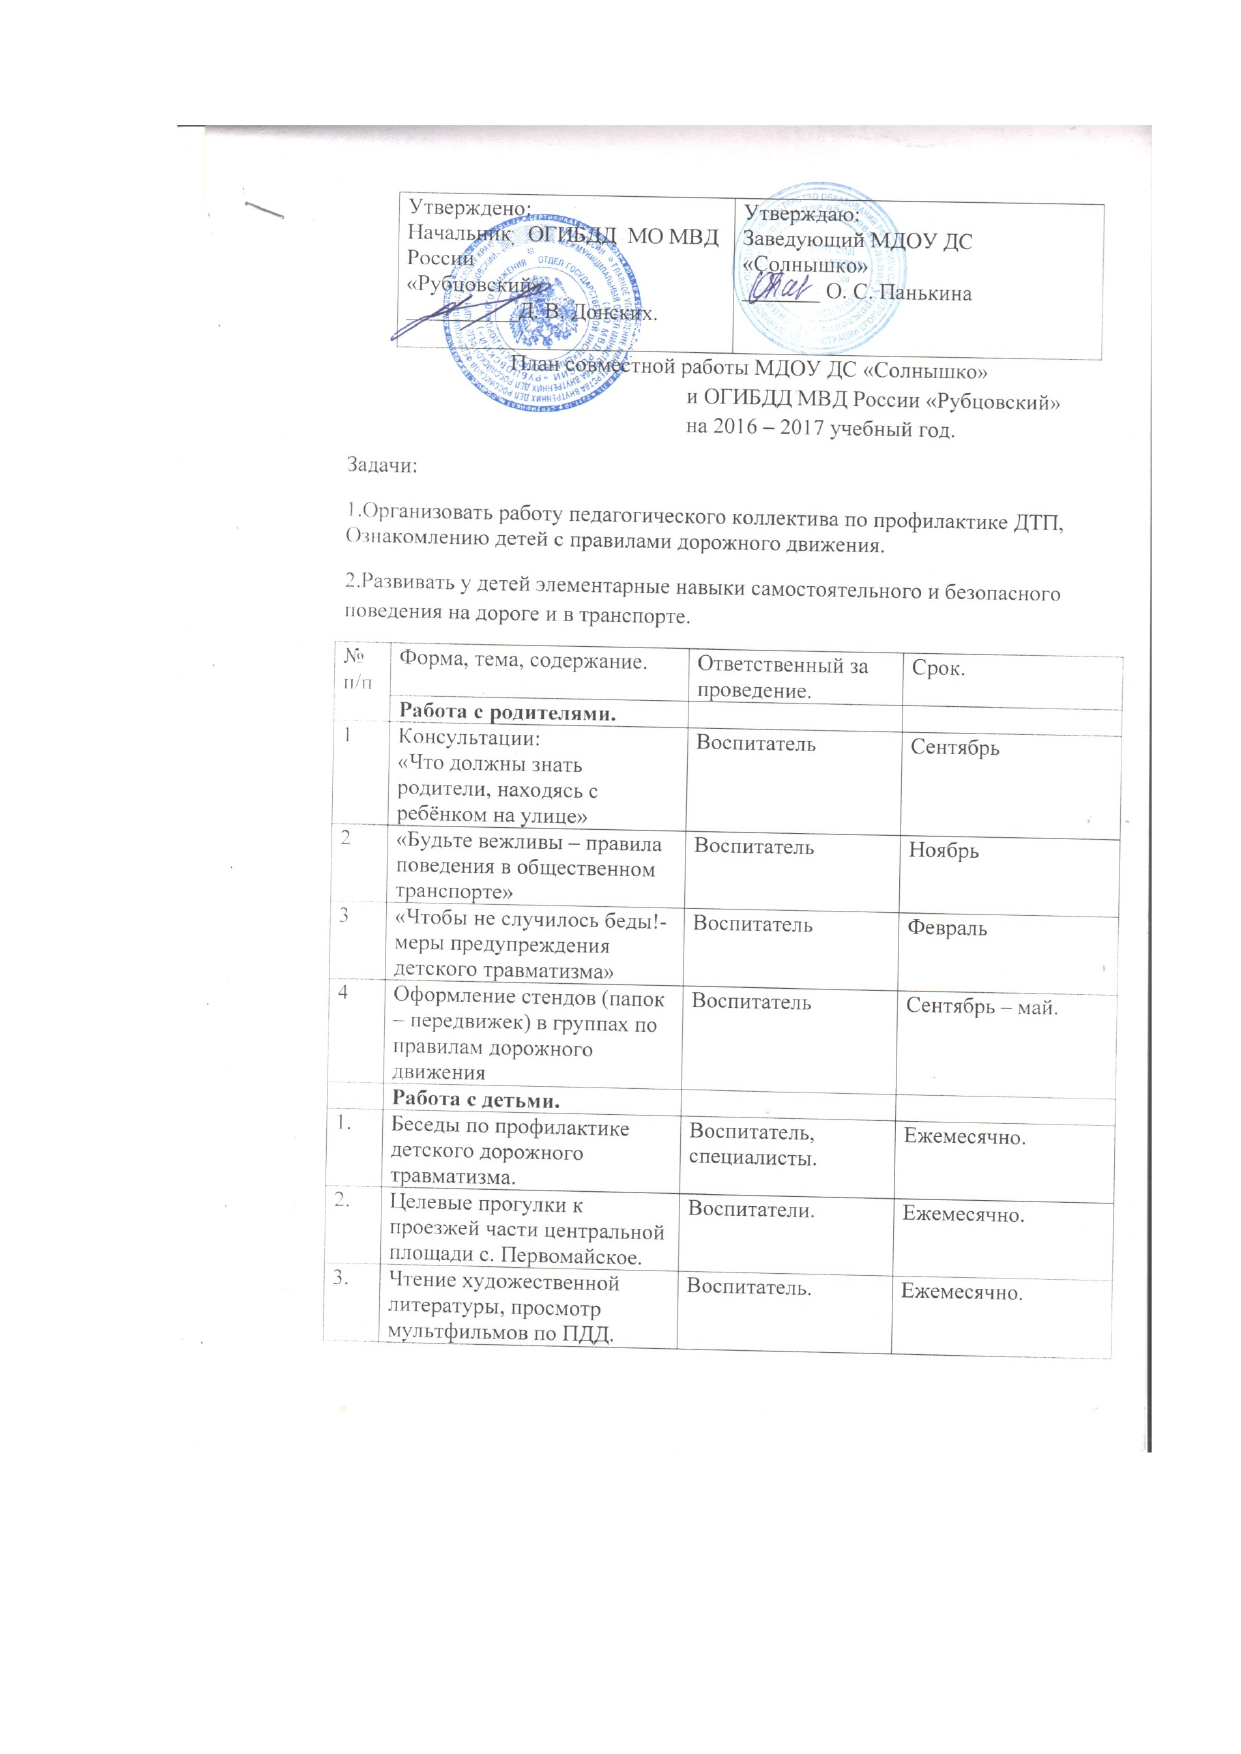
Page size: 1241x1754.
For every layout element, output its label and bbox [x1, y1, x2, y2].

picture [177, 118, 1152, 1459]
